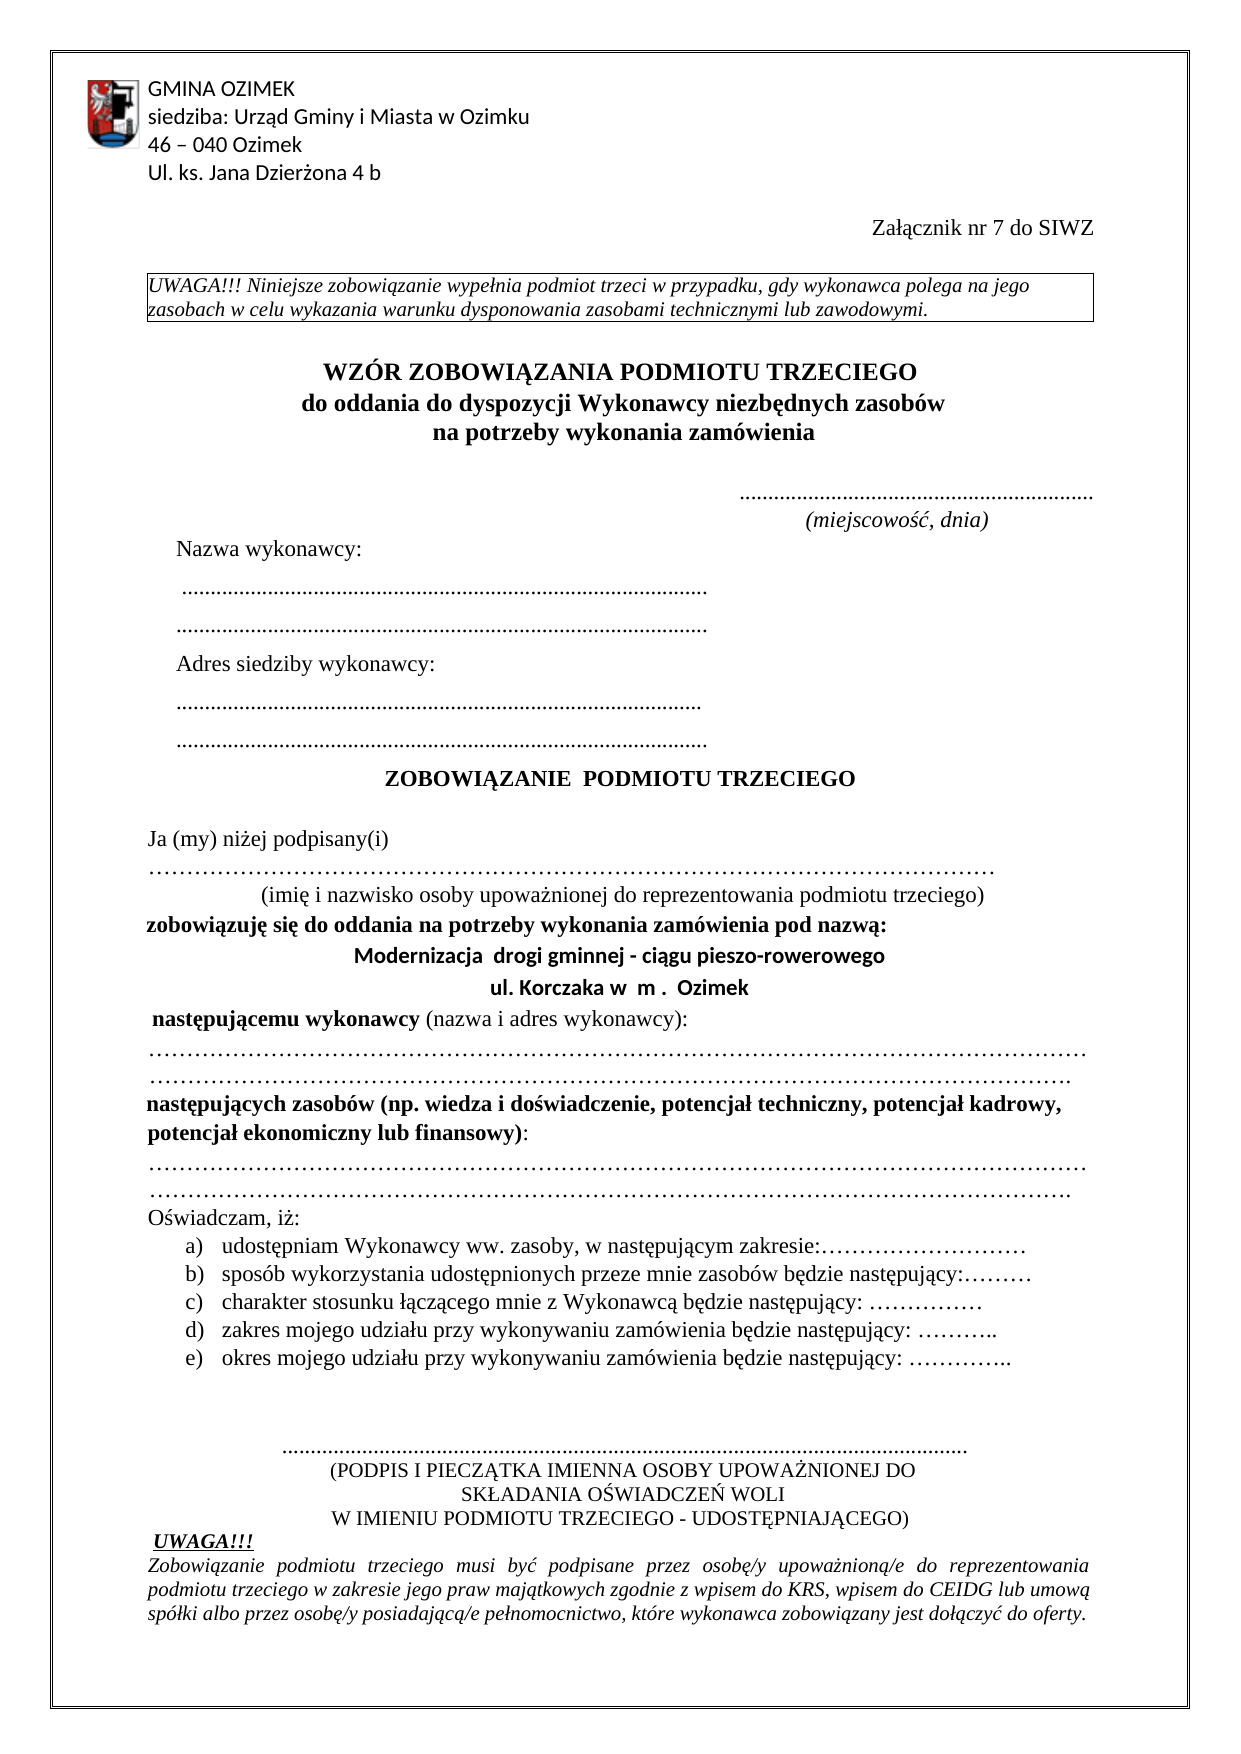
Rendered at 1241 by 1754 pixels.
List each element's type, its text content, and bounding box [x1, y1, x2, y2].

text (PODPIS I PIECZĄTKA IMIENNA OSOBY UPOWAŻNIONEJ DO SKŁADANIA OŚWIADCZEŃ WOLI [330, 1458, 916, 1506]
text (miejscowość, dnia) [148, 506, 1093, 533]
text (imię i nazwisko osoby upoważnionej do reprezentowania podmiotu trzeciego) [148, 881, 1093, 907]
text WZÓR ZOBOWIĄZANIA PODMIOTU TRZECIEGO [285, 357, 956, 386]
text Modernizacja drogi gminnej - ciągu pieszo-rowerowego [146, 941, 1093, 969]
text UWAGA!!! [148, 1530, 1016, 1553]
text ZOBOWIĄZANIE PODMIOTU TRZECIEGO [148, 765, 1093, 791]
text następujących zasobów (np. wiedza i doświadczenie, potencjał techniczny, potencjał kadrowy, potencjał ekonomiczny lub finansowy): [146, 1090, 1093, 1145]
text Nazwa wykonawcy: [176, 535, 1093, 561]
list charakter stosunku łączącego mnie z Wykonawcą będzie następujący: …………… [185, 1288, 1093, 1314]
list okres mojego udziału przy wykonywaniu zamówienia będzie następujący: ………….. [185, 1344, 1093, 1370]
text …………………………………………………………………………………………………………… …………………………………………………………………………………………………………. [148, 1149, 1093, 1202]
text .............................................................. [148, 478, 1094, 504]
text Ja (my) niżej podpisany(i) [148, 825, 1093, 851]
text do oddania do dyspozycji Wykonawcy niezbędnych zasobów na potrzeby wykonania zamówienia [285, 388, 962, 446]
list sposób wykorzystania udostępnionych przeze mnie zasobów będzie następujący:……… [185, 1260, 1093, 1286]
text ............................................................................................. [176, 612, 1093, 638]
text ………………………………………………………………………………………………… [148, 853, 1093, 879]
text Zobowiązanie podmiotu trzeciego musi być podpisane przez osobę/y upoważnioną/e do reprezentowania podmiotu trzeciego w zakresie jego praw majątkowych zgodnie z wpisem do KRS, wpisem do CEIDG lub umową spółki albo przez osobę/y posiadającą/e pełnomocnictwo, które wykonawca zobowiązany jest dołączyć do oferty. [148, 1553, 1093, 1625]
text ul. Korczaka w m . Ozimek [146, 973, 1093, 1001]
text UWAGA!!! Niniejsze zobowiązanie wypełnia podmiot trzeci w przypadku, gdy wykonawca polega na jego zasobach w celu wykazania warunku dysponowania zasobami technicznymi lub zawodowymi. [148, 274, 1093, 321]
text ............................................................................................ [176, 573, 1093, 599]
text następującemu wykonawcy (nazwa i adres wykonawcy): [146, 1005, 1093, 1031]
text zobowiązuję się do oddania na potrzeby wykonania zamówienia pod nazwą: [146, 911, 1093, 938]
picture [87, 80, 141, 150]
text W IMIENIU PODMIOTU TRZECIEGO - UDOSTĘPNIAJĄCEGO) [148, 1506, 1016, 1530]
text Załącznik nr 7 do SIWZ [148, 214, 1094, 240]
text ........................................................................................................................ [276, 1432, 1093, 1458]
text ............................................................................................ [176, 688, 1093, 714]
text ............................................................................................. [176, 727, 1093, 753]
list udostępniam Wykonawcy ww. zasoby, w następującym zakresie:……………………… [185, 1232, 1093, 1258]
text Oświadczam, iż: [148, 1204, 1093, 1230]
list zakres mojego udziału przy wykonywaniu zamówienia będzie następujący: ……….. [185, 1316, 1093, 1342]
text Adres siedziby wykonawcy: [176, 650, 1093, 676]
text …………………………………………………………………………………………………………… …………………………………………………………………………………………………………. [148, 1034, 1093, 1088]
